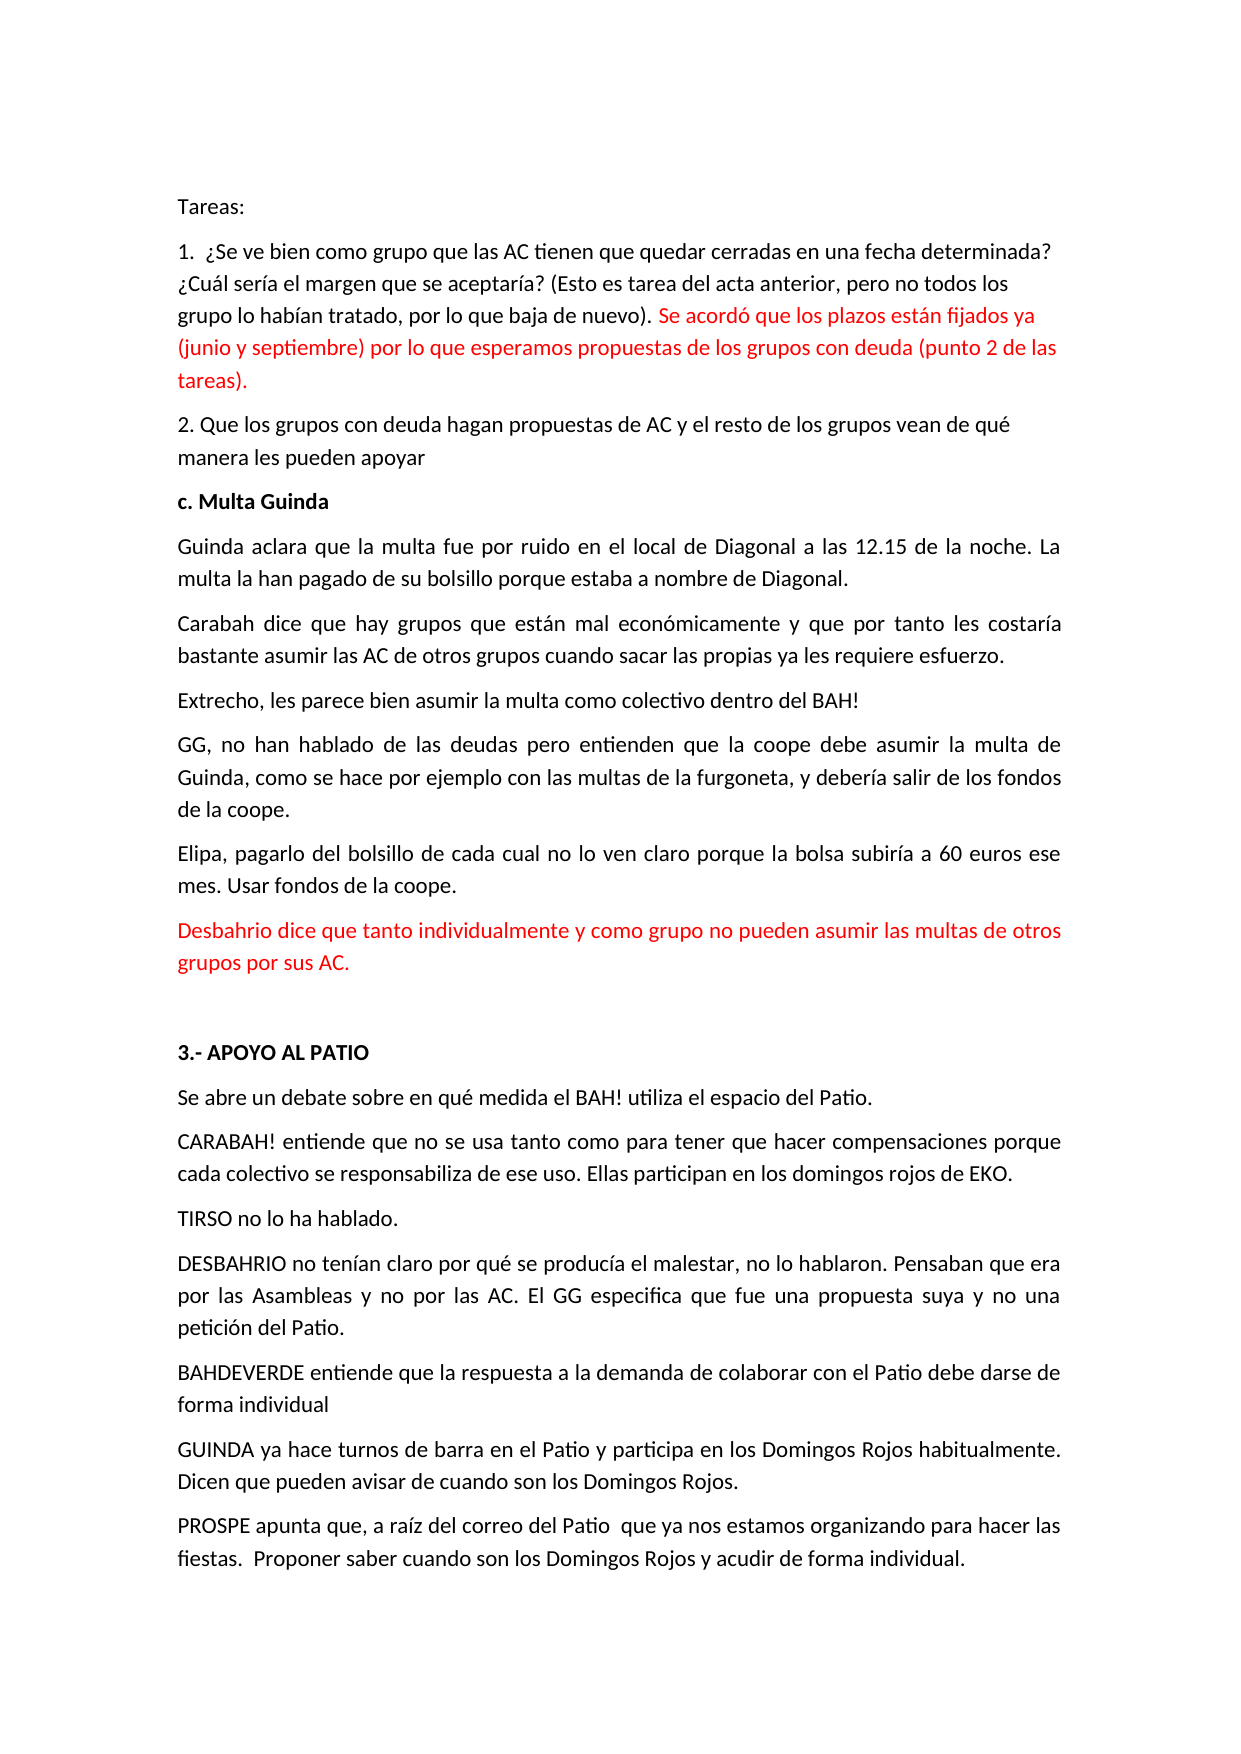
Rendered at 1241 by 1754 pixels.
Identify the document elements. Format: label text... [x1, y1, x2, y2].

text Tareas: [177, 192, 1063, 220]
text Guinda aclara que la multa fue por ruido en el local de Diagonal a las 12.15 de la noche. La multa la han pagado de su bolsillo porque estaba a nombre de Diagonal. [177, 532, 1063, 592]
text c. Multa Guinda [177, 487, 1063, 515]
text CARABAH! entiende que no se usa tanto como para tener que hacer compensaciones porque cada colectivo se responsabiliza de ese uso. Ellas participan en los domingos rojos de EKO. [177, 1127, 1063, 1187]
text DESBAHRIO no tenían claro por qué se producía el malestar, no lo hablaron. Pensaban que era por las Asambleas y no por las AC. El GG especifica que fue una propuesta suya y no una petición del Patio. [177, 1249, 1063, 1341]
text Desbahrio dice que tanto individualmente y como grupo no pueden asumir las multas de otros grupos por sus AC. [177, 916, 1063, 977]
text Se abre un debate sobre en qué medida el BAH! utiliza el espacio del Patio. [177, 1083, 1063, 1111]
text PROSPE apunta que, a raíz del correo del Patio que ya nos estamos organizando para hacer las fiestas. Proponer saber cuando son los Domingos Rojos y acudir de forma individual. [177, 1512, 1063, 1572]
text 1. ¿Se ve bien como grupo que las AC tienen que quedar cerradas en una fecha determinada? ¿Cuál sería el margen que se aceptaría? (Esto es tarea del acta anterior, pero no todos los grupo lo habían tratado, por lo que baja de nuevo). Se acordó que los plazos están fijados ya (junio y septiembre) por lo que esperamos propuestas de los grupos con deuda (punto 2 de las tareas). [177, 237, 1063, 394]
text GUINDA ya hace turnos de barra en el Patio y participa en los Domingos Rojos habitualmente. Dicen que pueden avisar de cuando son los Domingos Rojos. [177, 1435, 1063, 1495]
text 2. Que los grupos con deuda hagan propuestas de AC y el resto de los grupos vean de qué manera les pueden apoyar [177, 410, 1063, 471]
text TIRSO no lo ha hablado. [177, 1204, 1063, 1232]
text Extrecho, les parece bien asumir la multa como colectivo dentro del BAH! [177, 686, 1063, 714]
text Carabah dice que hay grupos que están mal económicamente y que por tanto les costaría bastante asumir las AC de otros grupos cuando sacar las propias ya les requiere esfuerzo. [177, 609, 1063, 669]
text 3.- APOYO AL PATIO [177, 1038, 1063, 1066]
text BAHDEVERDE entiende que la respuesta a la demanda de colaborar con el Patio debe darse de forma individual [177, 1358, 1063, 1418]
text GG, no han hablado de las deudas pero entienden que la coope debe asumir la multa de Guinda, como se hace por ejemplo con las multas de la furgoneta, y debería salir de los fondos de la coope. [177, 730, 1063, 823]
text Elipa, pagarlo del bolsillo de cada cual no lo ven claro porque la bolsa subiría a 60 euros ese mes. Usar fondos de la coope. [177, 839, 1063, 900]
